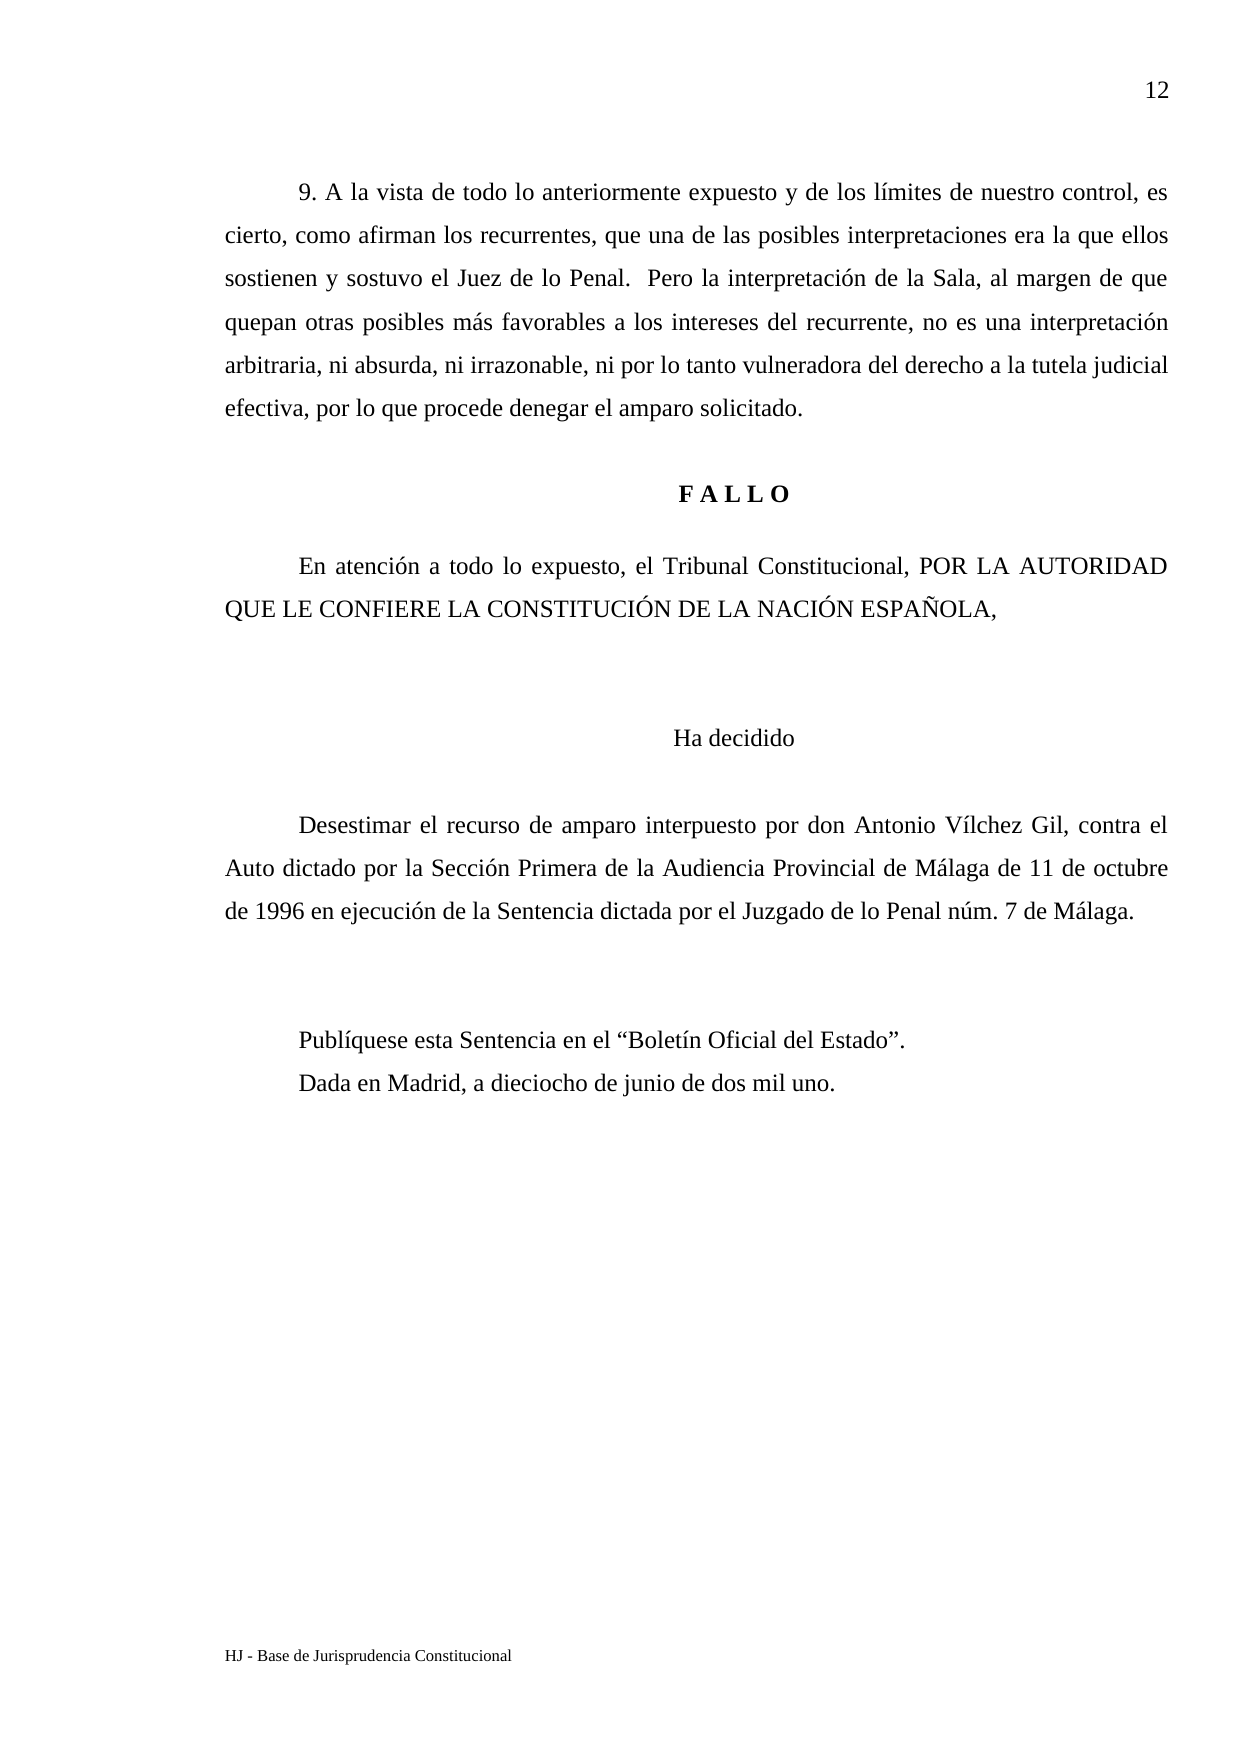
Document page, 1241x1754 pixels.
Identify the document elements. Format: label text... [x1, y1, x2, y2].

text En atención a todo lo expuesto, el Tribunal Constitucional, POR LA AUTORIDAD QUE LE CONFIERE LA CONSTITUCIÓN DE LA NACIÓN ESPAÑOLA, [224, 551, 1169, 623]
text Publíquese esta Sentencia en el “Boletín Oficial del Estado”. [224, 1025, 1169, 1054]
subtitle F A L L O [224, 479, 1169, 508]
text 9. A la vista de todo lo anteriormente expuesto y de los límites de nuestro control, es cierto, como afirman los recurrentes, que una de las posibles interpretaciones era la que ellos sostienen y sostuvo el Juez de lo Penal. Pero la interpretación de la Sala, al margen de que quepan otras posibles más favorables a los intereses del recurrente, no es una interpretación arbitraria, ni absurda, ni irrazonable, ni por lo tanto vulneradora del derecho a la tutela judicial efectiva, por lo que procede denegar el amparo solicitado. [224, 177, 1169, 422]
text Desestimar el recurso de amparo interpuesto por don Antonio Vílchez Gil, contra el Auto dictado por la Sección Primera de la Audiencia Provincial de Málaga de 11 de octubre de 1996 en ejecución de la Sentencia dictada por el Juzgado de lo Penal núm. 7 de Málaga. [224, 810, 1169, 925]
text Ha decidido [224, 723, 1169, 752]
text Dada en Madrid, a dieciocho de junio de dos mil uno. [224, 1068, 1169, 1097]
